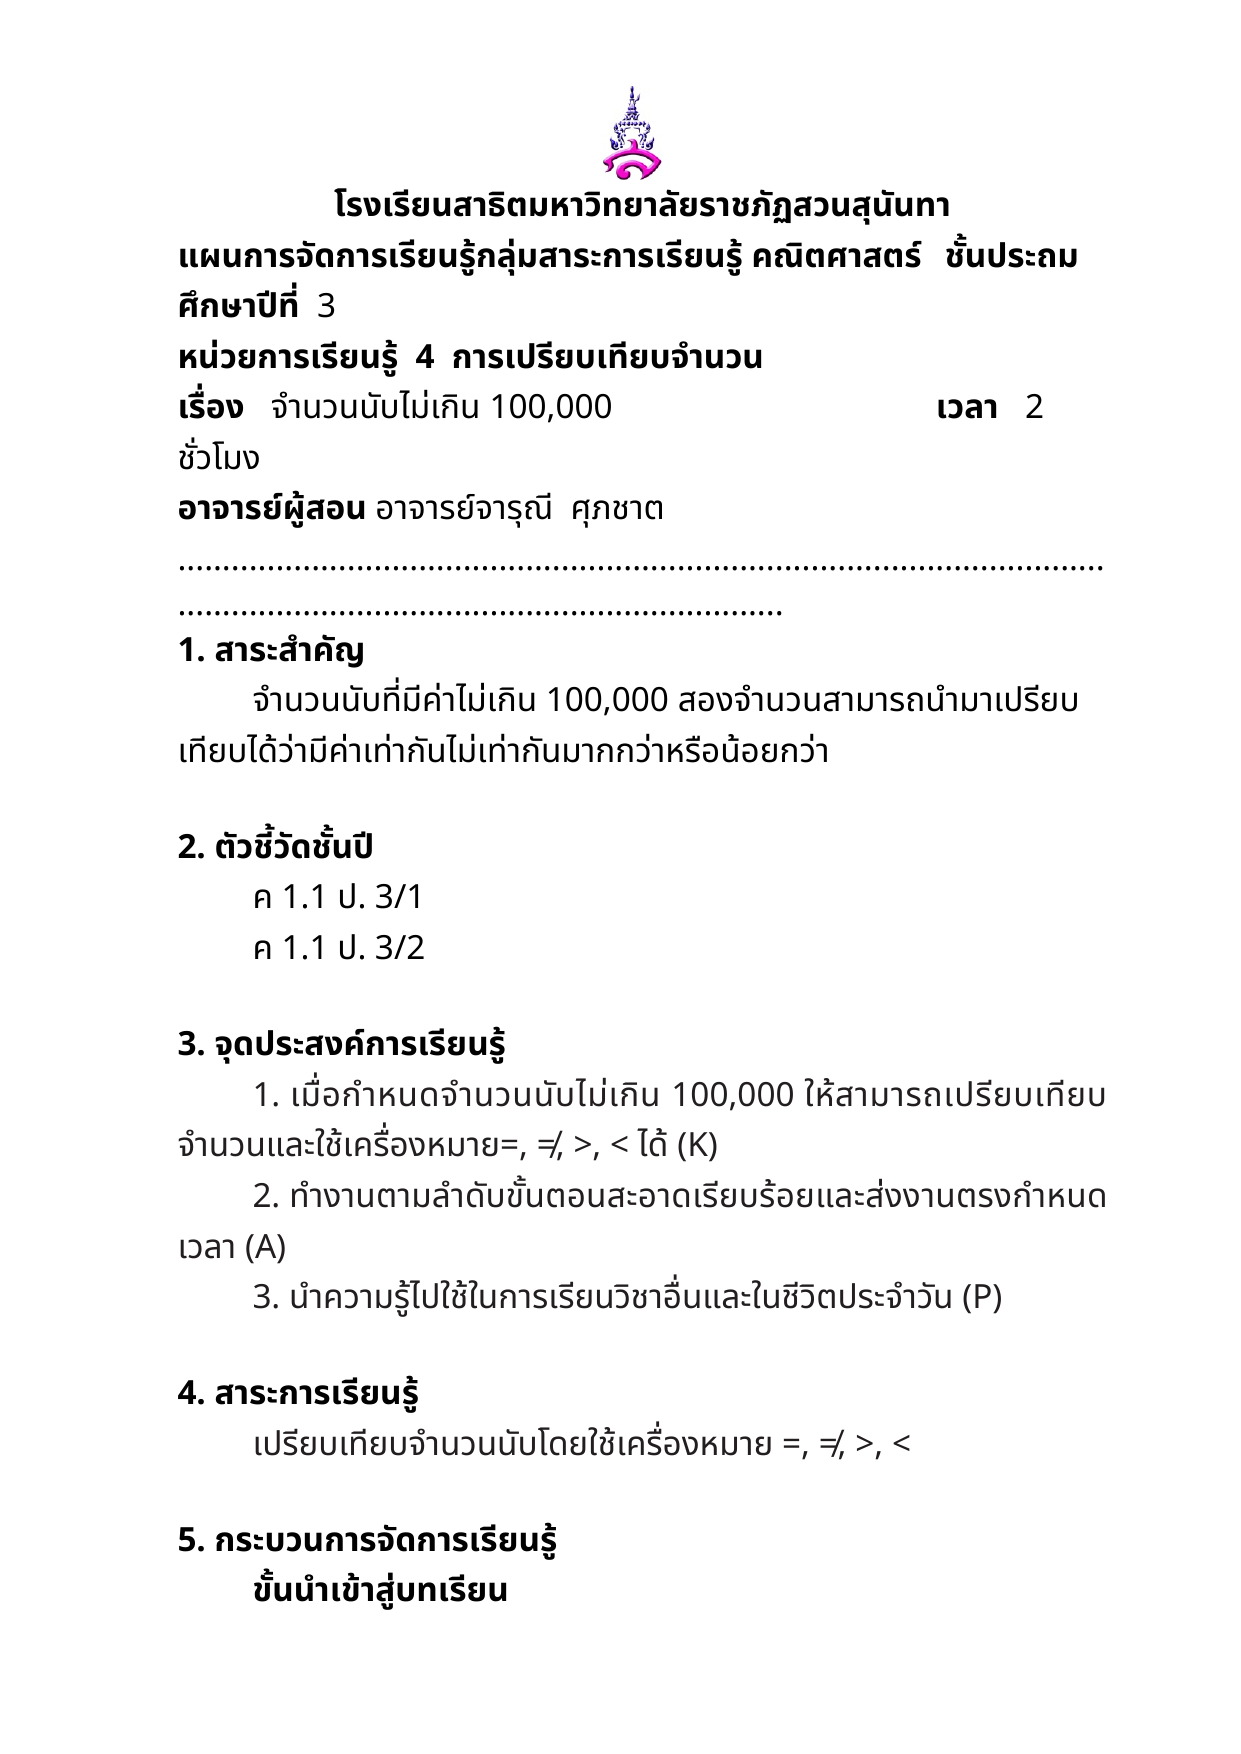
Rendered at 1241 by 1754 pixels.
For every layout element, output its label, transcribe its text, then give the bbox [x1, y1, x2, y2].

text 2. ตัวชี้วัดชั้นปี [177, 823, 1107, 873]
text จำนวนนับที่มีค่าไม่เกิน 100,000 สองจำนวนสามารถนำมาเปรียบเทียบได้ว่ามีค่าเท่ากันไม่เท่ากันมากกว่าหรือน้อยกว่า [177, 676, 1107, 777]
text 5. กระบวนการจัดการเรียนรู้ [177, 1516, 1107, 1566]
text 3. นำความรู้ไปใช้ในการเรียนวิชาอื่นและในชีวิตประจำวัน (P) [177, 1273, 1107, 1324]
text 1. เมื่อกำหนดจำนวนนับไม่เกิน 100,000 ให้สามารถเปรียบเทียบจำนวนและใช้เครื่องหมาย=, ≠, >, < ได้ (K) [177, 1071, 1107, 1172]
picture [602, 86, 662, 180]
subtitle แผนการจัดการเรียนรู้กลุ่มสาระการเรียนรู้ คณิตศาสตร์ ชั้นประถมศึกษาปีที่ 3 [177, 232, 1107, 333]
text ค 1.1 ป. 3/2 [177, 924, 1107, 974]
text ขั้นนำเข้าสู่บทเรียน [177, 1566, 1107, 1617]
text 4. สาระการเรียนรู้ [177, 1369, 1107, 1420]
text 2. ทำงานตามลำดับขั้นตอนสะอาดเรียบร้อยและส่งงานตรงกำหนดเวลา (A) [177, 1172, 1107, 1273]
text 1. สาระสำคัญ [177, 626, 1107, 676]
text อาจารย์ผู้สอน อาจารย์จารุณี ศุภชาต [177, 484, 1107, 535]
text เรื่อง จำนวนนับไม่เกิน 100,000 เวลา 2 ชั่วโมง [177, 383, 1107, 484]
text ............................................................................................................................................................................ [177, 535, 1107, 626]
text 3. จุดประสงค์การเรียนรู้ [177, 1020, 1107, 1071]
subtitle หน่วยการเรียนรู้ 4 การเปรียบเทียบจำนวน [177, 333, 1107, 383]
subtitle โรงเรียนสาธิตมหาวิทยาลัยราชภัฏสวนสุนันทา [177, 181, 1107, 232]
text เปรียบเทียบจำนวนนับโดยใช้เครื่องหมาย =, ≠, >, < [177, 1420, 1107, 1470]
text ค 1.1 ป. 3/1 [177, 873, 1107, 924]
